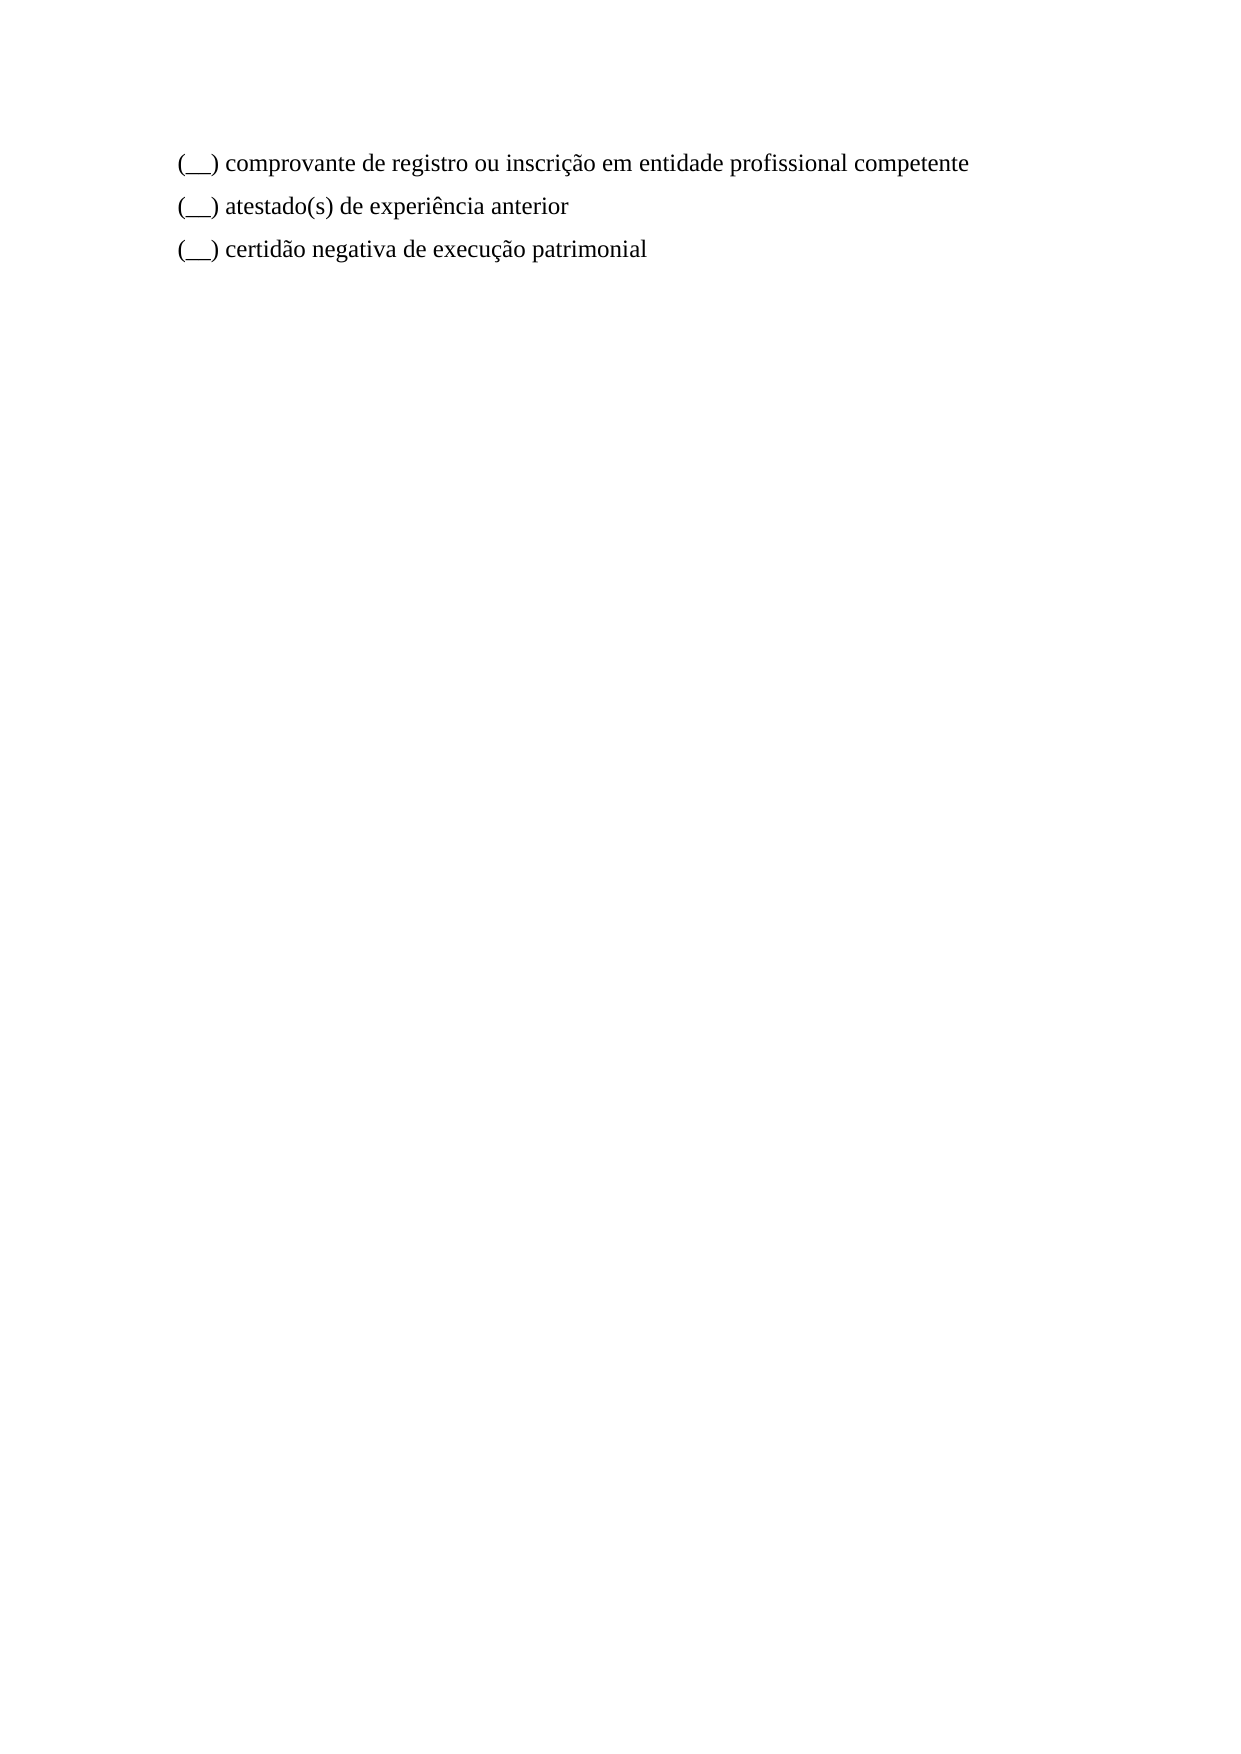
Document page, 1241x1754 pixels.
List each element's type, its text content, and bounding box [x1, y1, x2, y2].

text (__) atestado(s) de experiência anterior [177, 191, 1063, 219]
text (__) comprovante de registro ou inscrição em entidade profissional competente [177, 148, 1063, 176]
text (__) certidão negativa de execução patrimonial [177, 234, 1063, 263]
